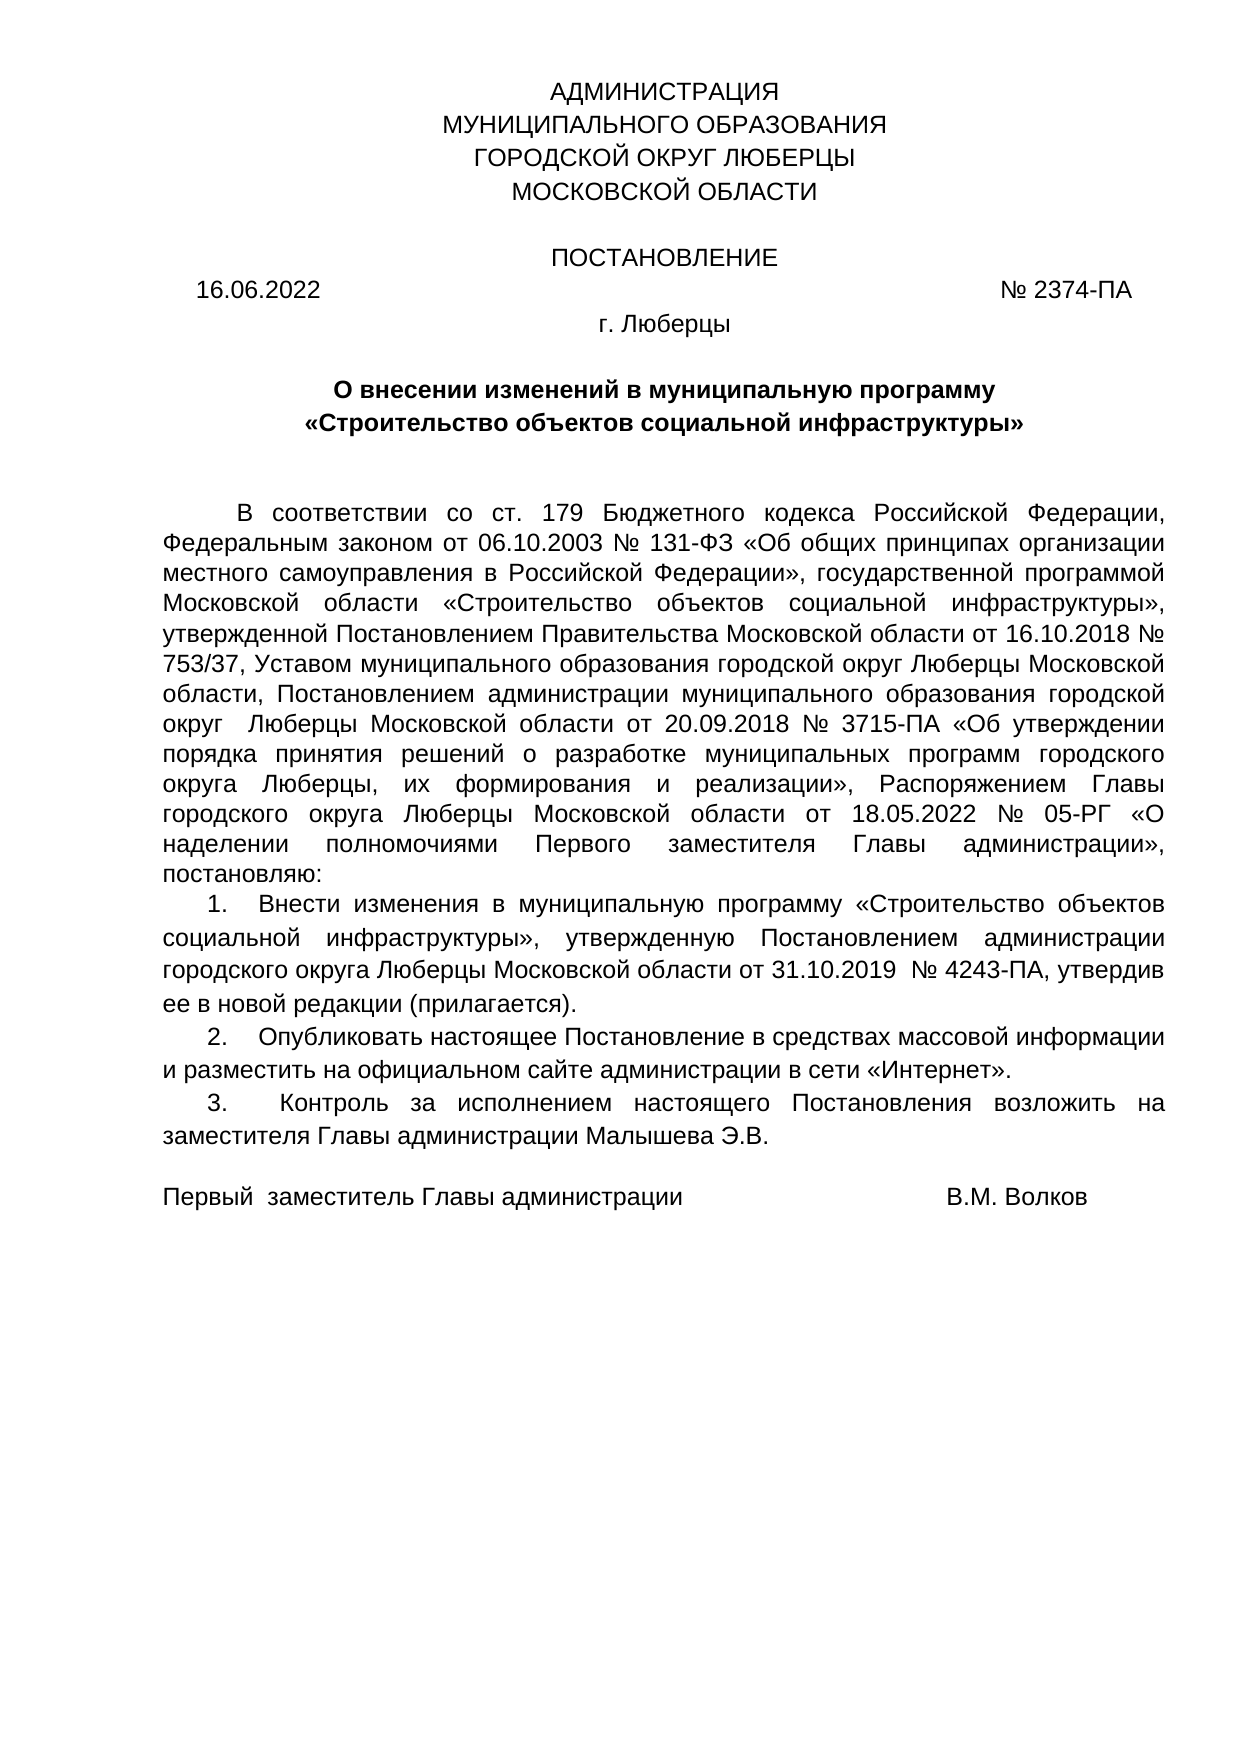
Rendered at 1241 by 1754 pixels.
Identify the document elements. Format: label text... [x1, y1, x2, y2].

text АДМИНИСТРАЦИЯ [162, 77, 1167, 106]
text МУНИЦИПАЛЬНОГО ОБРАЗОВАНИЯ [162, 110, 1167, 139]
text г. Люберцы [162, 308, 1167, 337]
text В соответствии со ст. 179 Бюджетного кодекса Российской Федерации, Федеральным законом от 06.10.2003 № 131-ФЗ «Об общих принципах организации местного самоуправления в Российской Федерации», государственной программой Московской области «Строительство объектов социальной инфраструктуры», утвержденной Постановлением Правительства Московской области от 16.10.2018 № 753/37, Уставом муниципального образования городской округ Люберцы Московской области, Постановлением администрации муниципального образования городской округ Люберцы Московской области от 20.09.2018 № 3715-ПА «Об утверждении порядка принятия решений о разработке муниципальных программ городского округа Люберцы, их формирования и реализации», Распоряжением Главы городского округа Люберцы Московской области от 18.05.2022 № 05-РГ «О наделении полномочиями Первого заместителя Главы администрации», постановляю: [162, 498, 1166, 888]
list Внести изменения в муниципальную программу «Строительство объектов социальной инфраструктуры», утвержденную Постановлением администрации городского округа Люберцы Московской области от 31.10.2019 № 4243-ПА, утвердив ее в новой редакции (прилагается). [162, 889, 1166, 1017]
text ГОРОДСКОЙ ОКРУГ ЛЮБЕРЦЫ МОСКОВСКОЙ ОБЛАСТИ [162, 143, 1167, 205]
text «Строительство объектов социальной инфраструктуры» [162, 408, 1167, 436]
text 16.06.2022 № 2374-ПА [162, 276, 1167, 304]
list Контроль за исполнением настоящего Постановления возложить на заместителя Главы администрации Малышева Э.В. [162, 1088, 1166, 1149]
list Опубликовать настоящее Постановление в средствах массовой информации и разместить на официальном сайте администрации в сети «Интернет». [162, 1022, 1166, 1083]
text ПОСТАНОВЛЕНИЕ [162, 242, 1167, 271]
text Первый заместитель Главы администрации В.М. Волков [162, 1182, 1166, 1211]
text О внесении изменений в муниципальную программу [162, 374, 1167, 403]
